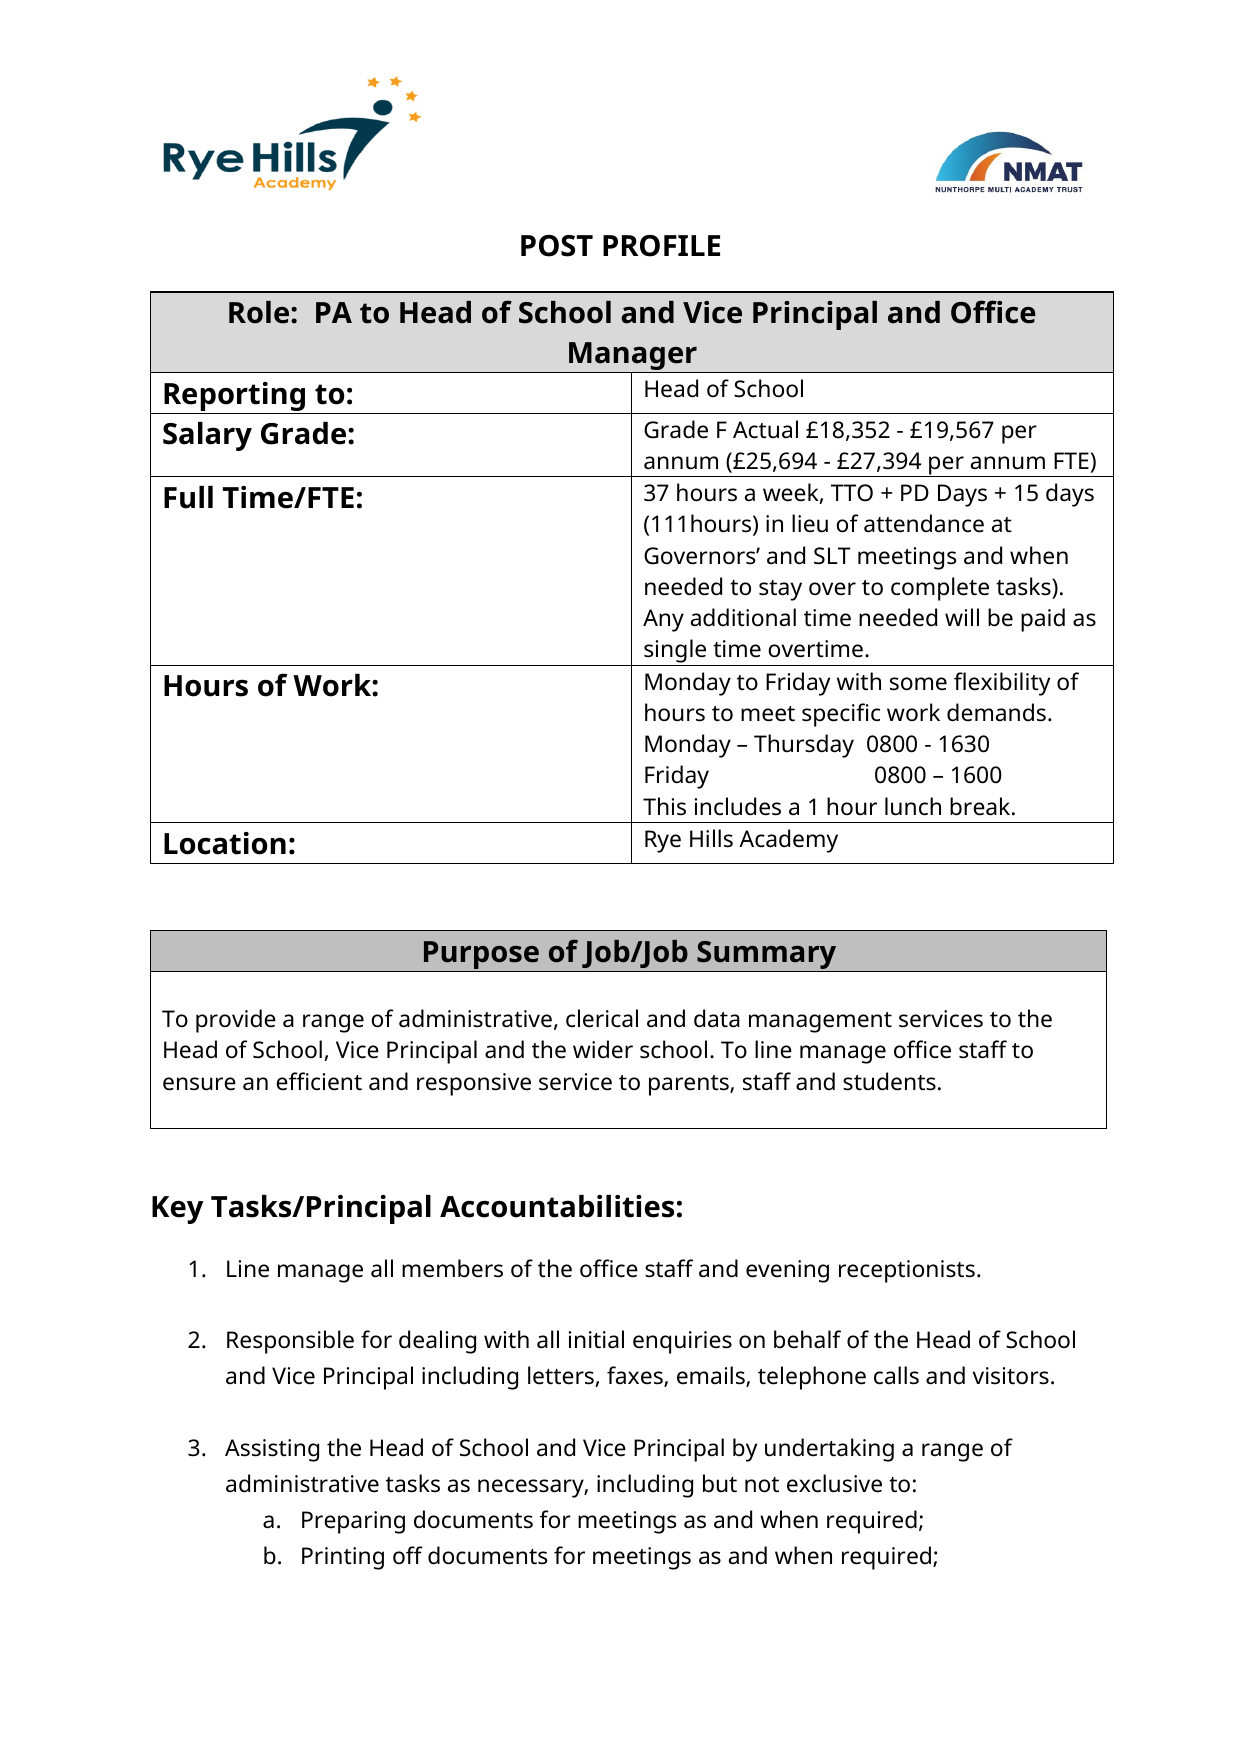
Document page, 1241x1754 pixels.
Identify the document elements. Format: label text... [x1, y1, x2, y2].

text Key Tasks/Principal Accountabilities: [150, 1186, 1090, 1226]
table_cell Hours of Work: [151, 666, 631, 822]
picture [160, 73, 426, 197]
table_cell Full Time/FTE: [151, 477, 631, 665]
list Responsible for dealing with all initial enquiries on behalf of the Head of School and Vice Principal including letters, faxes, emails, telephone calls and visitors. [187, 1324, 1090, 1392]
table_header Purpose of Job/Job Summary [151, 931, 1106, 971]
list Printing off documents for meetings as and when required; [262, 1540, 1090, 1571]
table_cell 37 hours a week, TTO + PD Days + 15 days (111hours) in lieu of attendance at Governors’ and SLT meetings and when needed to stay over to complete tasks). Any additional time needed will be paid as single time overtime. [632, 477, 1113, 665]
table_cell Location: [151, 823, 631, 863]
table_cell Head of School [632, 373, 1113, 413]
list Assisting the Head of School and Vice Principal by undertaking a range of administrative tasks as necessary, including but not exclusive to: [187, 1432, 1090, 1499]
table_cell Salary Grade: [151, 414, 631, 476]
table_cell To provide a range of administrative, clerical and data management services to the Head of School, Vice Principal and the wider school. To line manage office staff to ensure an efficient and responsive service to parents, staff and students. [151, 972, 1106, 1128]
picture [932, 127, 1088, 197]
text POST PROFILE [150, 225, 1090, 265]
table_header Role: PA to Head of School and Vice Principal and Office Manager [151, 293, 1113, 372]
list Preparing documents for meetings as and when required; [262, 1504, 1090, 1535]
table_cell Monday to Friday with some flexibility of hours to meet specific work demands. Monday – Thursday 0800 - 1630 Friday 0800 – 1600 This includes a 1 hour lunch break. [632, 666, 1113, 822]
table_cell Reporting to: [151, 373, 631, 413]
table_cell Grade F Actual £18,352 - £19,567 per annum (£25,694 - £27,394 per annum FTE) [632, 414, 1113, 476]
table_cell Rye Hills Academy [632, 823, 1113, 863]
list Line manage all members of the office staff and evening receptionists. [187, 1252, 1090, 1284]
